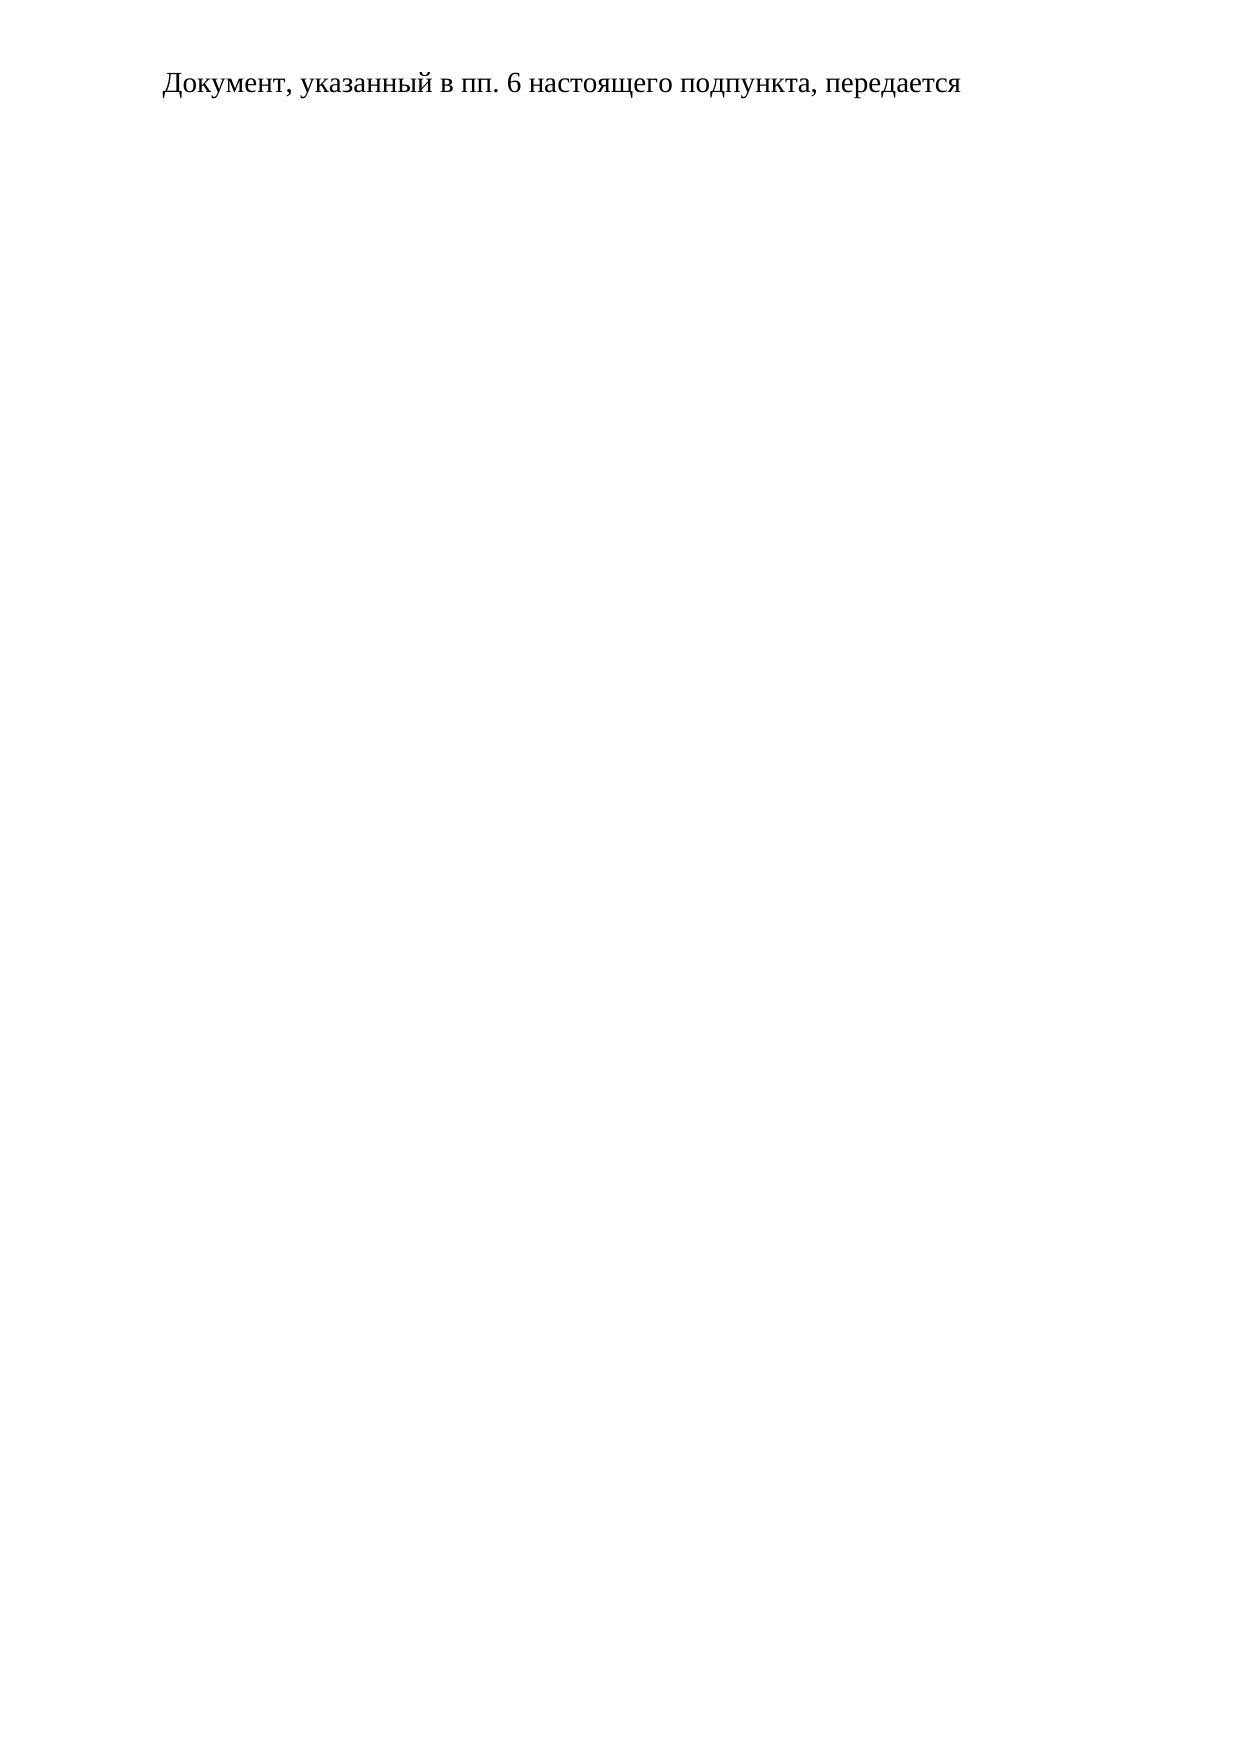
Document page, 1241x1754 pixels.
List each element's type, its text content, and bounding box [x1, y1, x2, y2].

text Документ, указанный в пп. 6 настоящего подпункта, передается [162, 69, 1151, 98]
